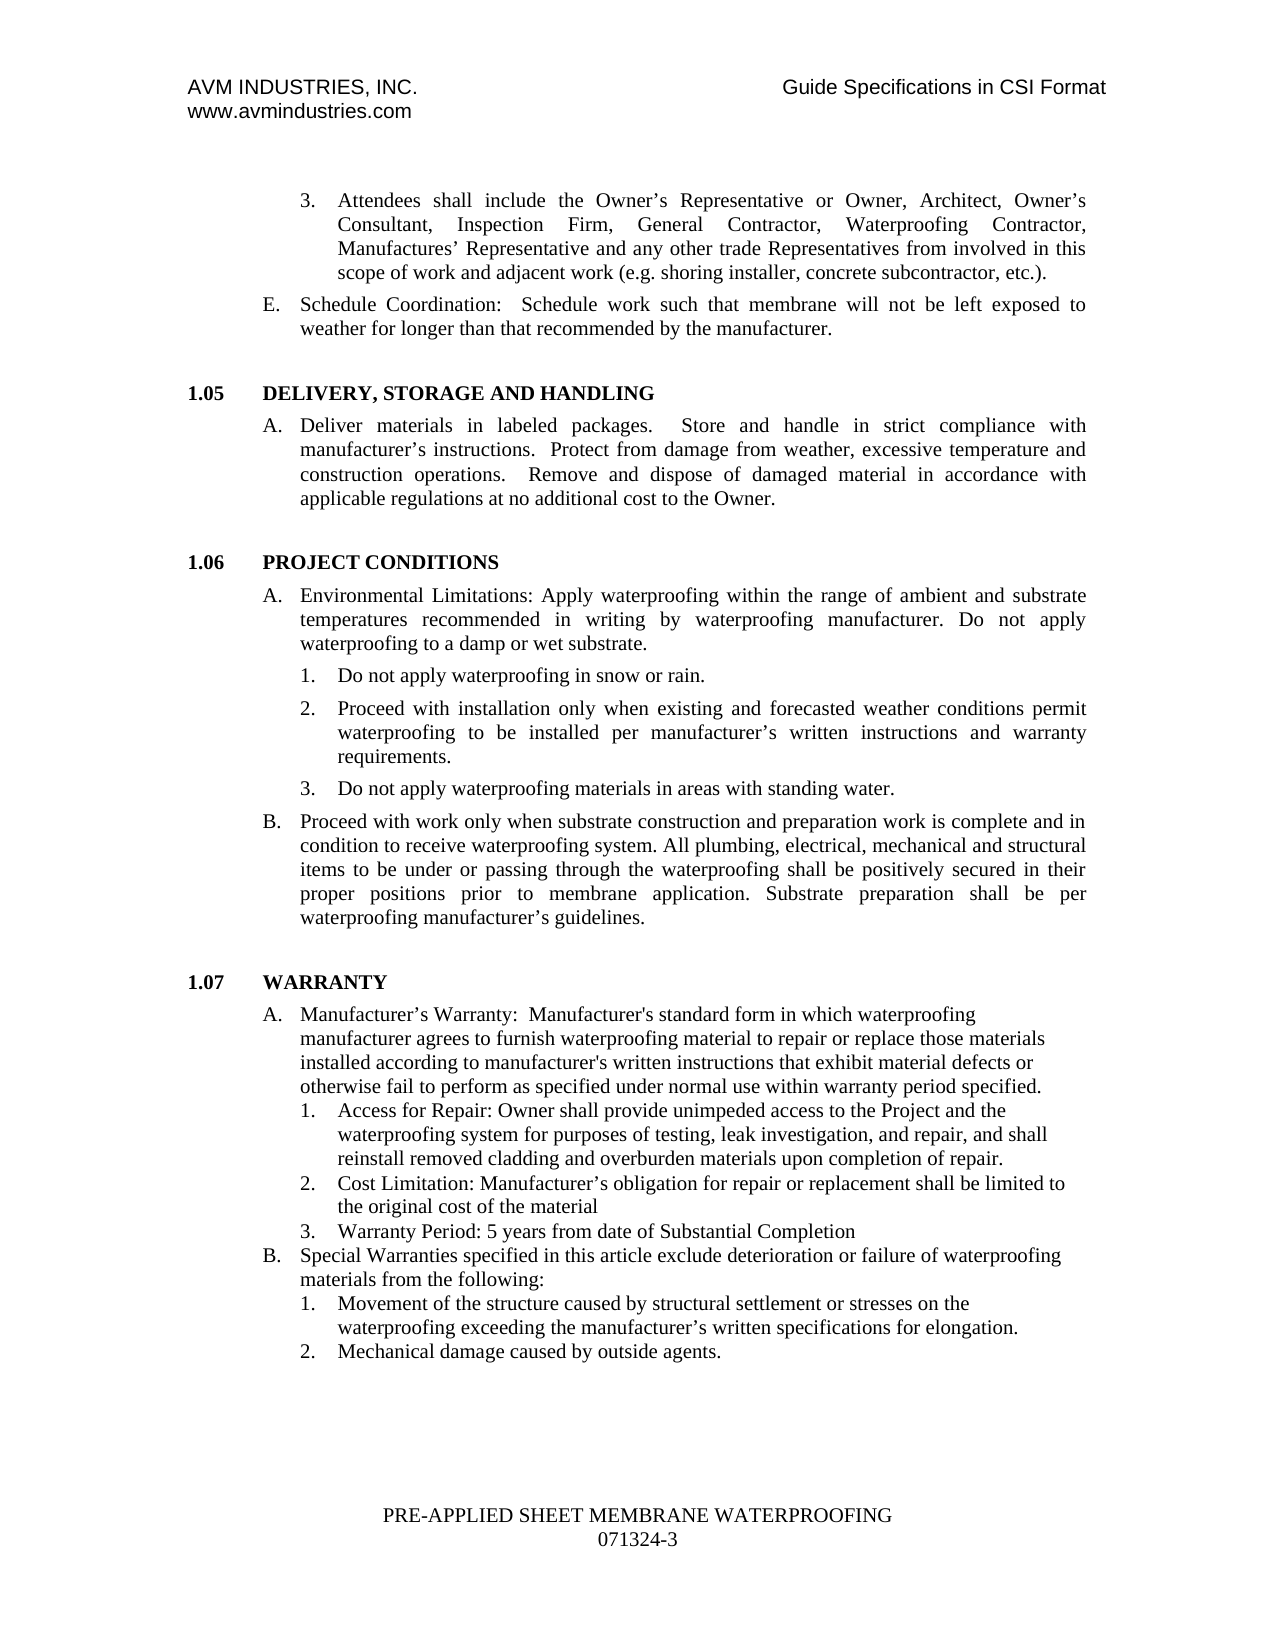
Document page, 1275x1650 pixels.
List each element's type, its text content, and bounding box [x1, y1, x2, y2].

list Warranty Period: 5 years from date of Substantial Completion [300, 1218, 1087, 1243]
list Cost Limitation: Manufacturer’s obligation for repair or replacement shall be limited to the original cost of the material [300, 1170, 1087, 1218]
text 1.06 PROJECT CONDITIONS [187, 550, 1087, 574]
list Schedule Coordination: Schedule work such that membrane will not be left exposed to weather for longer than that recommended by the manufacturer. [262, 292, 1087, 340]
text 1.07 WARRANTY [187, 969, 1087, 994]
list Proceed with installation only when existing and forecasted weather conditions permit waterproofing to be installed per manufacturer’s written instructions and warranty requirements. [300, 696, 1087, 768]
list Do not apply waterproofing in snow or rain. [300, 663, 1087, 687]
list Proceed with work only when substrate construction and preparation work is complete and in condition to receive waterproofing system. All plumbing, electrical, mechanical and structural items to be under or passing through the waterproofing shall be positively secured in their proper positions prior to membrane application. Substrate preparation shall be per waterproofing manufacturer’s guidelines. [262, 808, 1087, 929]
list Attendees shall include the Owner’s Representative or Owner, Architect, Owner’s Consultant, Inspection Firm, General Contractor, Waterproofing Contractor, Manufactures’ Representative and any other trade Representatives from involved in this scope of work and adjacent work (e.g. shoring installer, concrete subcontractor, etc.). [300, 187, 1087, 284]
list Mechanical damage caused by outside agents. [300, 1339, 1087, 1363]
list Access for Repair: Owner shall provide unimpeded access to the Project and the waterproofing system for purposes of testing, leak investigation, and repair, and shall reinstall removed cladding and overburden materials upon completion of repair. [300, 1098, 1087, 1170]
list Manufacturer’s Warranty: Manufacturer's standard form in which waterproofing manufacturer agrees to furnish waterproofing material to repair or replace those materials installed according to manufacturer's written instructions that exhibit material defects or otherwise fail to perform as specified under normal use within warranty period specified. [262, 1002, 1087, 1098]
list Special Warranties specified in this article exclude deterioration or failure of waterproofing materials from the following: [262, 1243, 1087, 1291]
text 1.05 DELIVERY, STORAGE AND HANDLING [187, 381, 1087, 405]
list Environmental Limitations: Apply waterproofing within the range of ambient and substrate temperatures recommended in writing by waterproofing manufacturer. Do not apply waterproofing to a damp or wet substrate. [262, 583, 1087, 655]
list Do not apply waterproofing materials in areas with standing water. [300, 776, 1087, 800]
list Deliver materials in labeled packages. Store and handle in strict compliance with manufacturer’s instructions. Protect from damage from weather, excessive temperature and construction operations. Remove and dispose of damaged material in accordance with applicable regulations at no additional cost to the Owner. [262, 413, 1087, 509]
list Movement of the structure caused by structural settlement or stresses on the waterproofing exceeding the manufacturer’s written specifications for elongation. [300, 1291, 1087, 1339]
